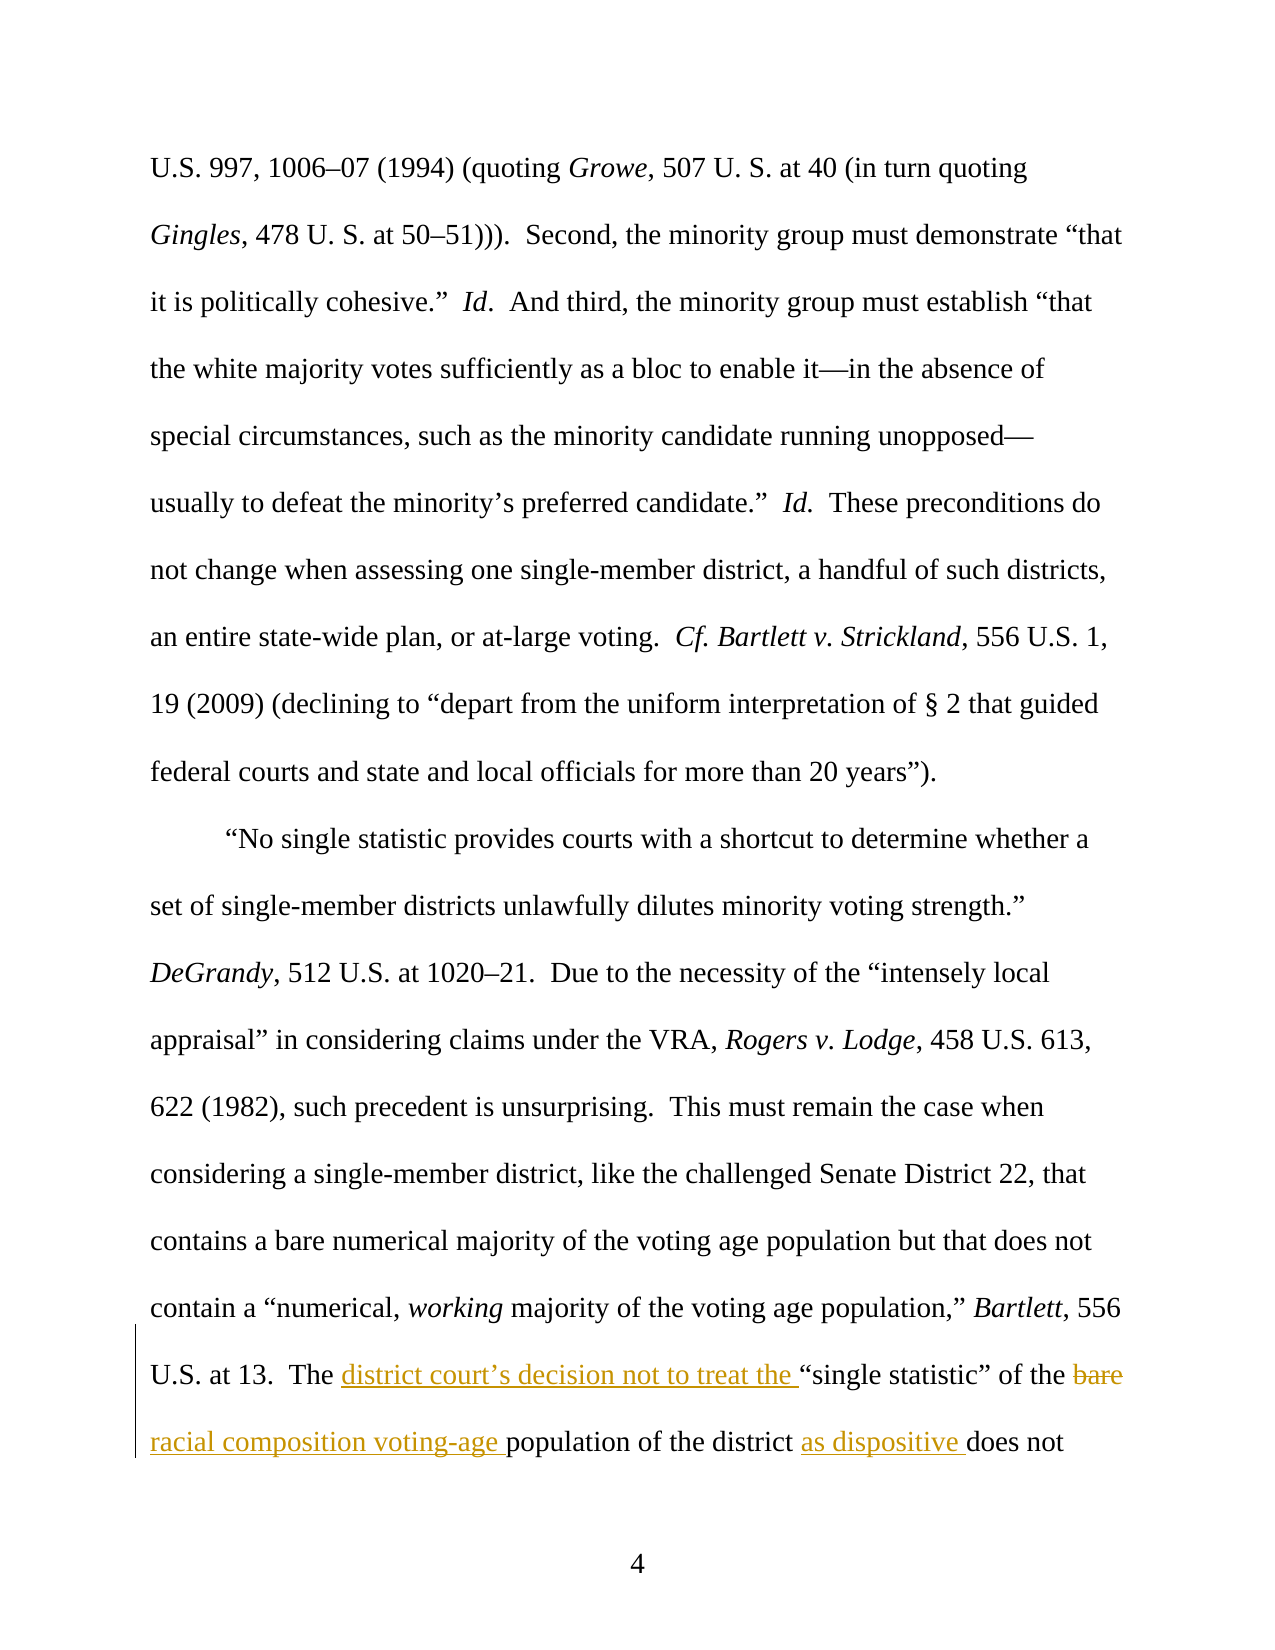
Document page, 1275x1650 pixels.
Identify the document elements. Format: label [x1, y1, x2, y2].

text [150, 821, 1125, 1458]
text [150, 150, 1125, 787]
